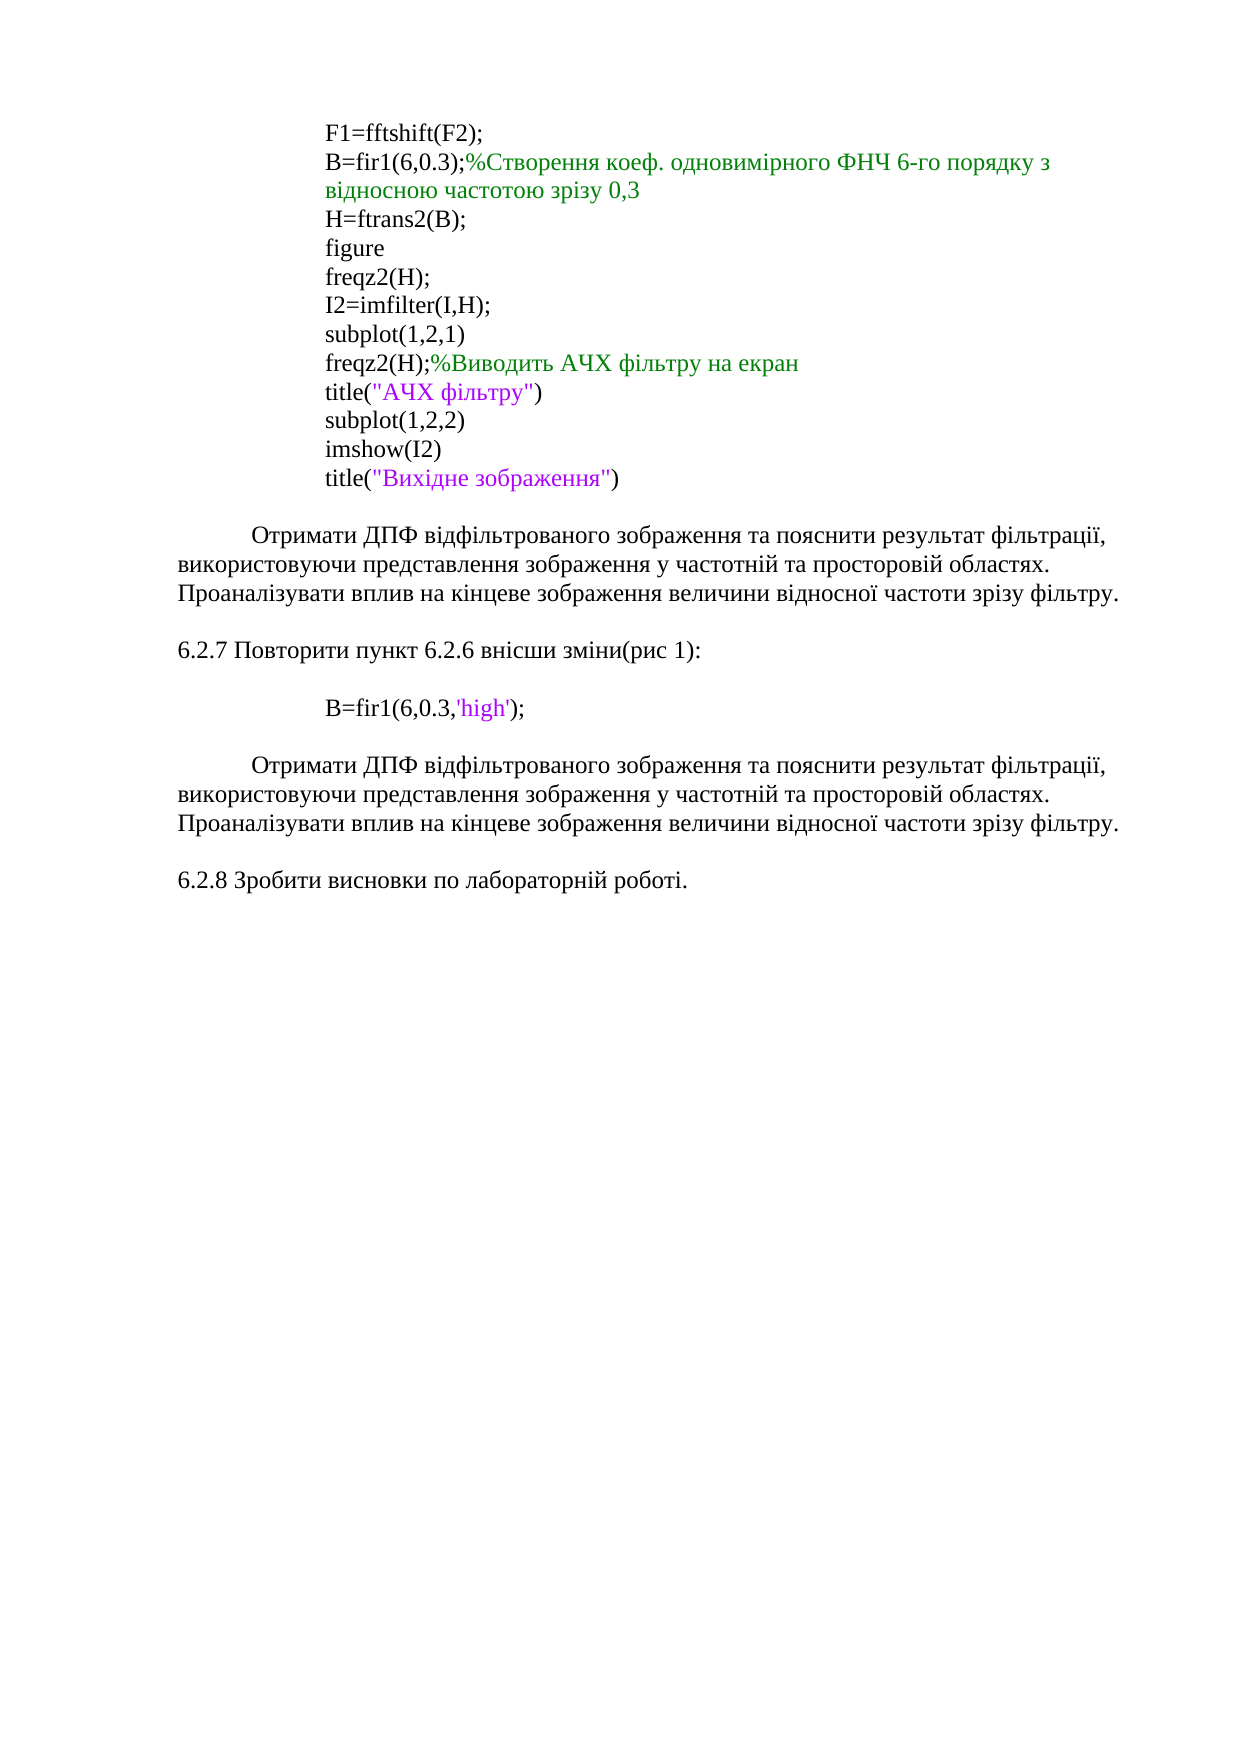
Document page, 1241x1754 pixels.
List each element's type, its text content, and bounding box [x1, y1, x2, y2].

text subplot(1,2,1) [325, 319, 1152, 348]
text freqz2(H);%Виводить АЧХ фільтру на екран [325, 348, 1152, 377]
text B=fir1(6,0.3);%Створення коеф. одновимірного ФНЧ 6-го порядку з відносною частотою зрізу 0,3 [325, 147, 1152, 204]
text H=ftrans2(B); [325, 204, 1152, 233]
text freqz2(H); [325, 262, 1152, 291]
text title("Вихідне зображення") [325, 463, 1152, 492]
text figure [325, 233, 1152, 262]
text title("АЧХ фільтру") [325, 377, 1152, 406]
text I2=imfilter(I,H); [325, 291, 1152, 319]
text B=fir1(6,0.3,'high'); [251, 693, 1152, 722]
text imshow(I2) [325, 434, 1152, 463]
text subplot(1,2,2) [325, 406, 1152, 434]
text 6.2.7 Повторити пункт 6.2.6 внісши зміни(рис 1): [177, 636, 1152, 664]
text F1=fftshift(F2); [325, 118, 1152, 147]
text 6.2.8 Зробити висновки по лабораторній роботі. [177, 866, 1152, 894]
